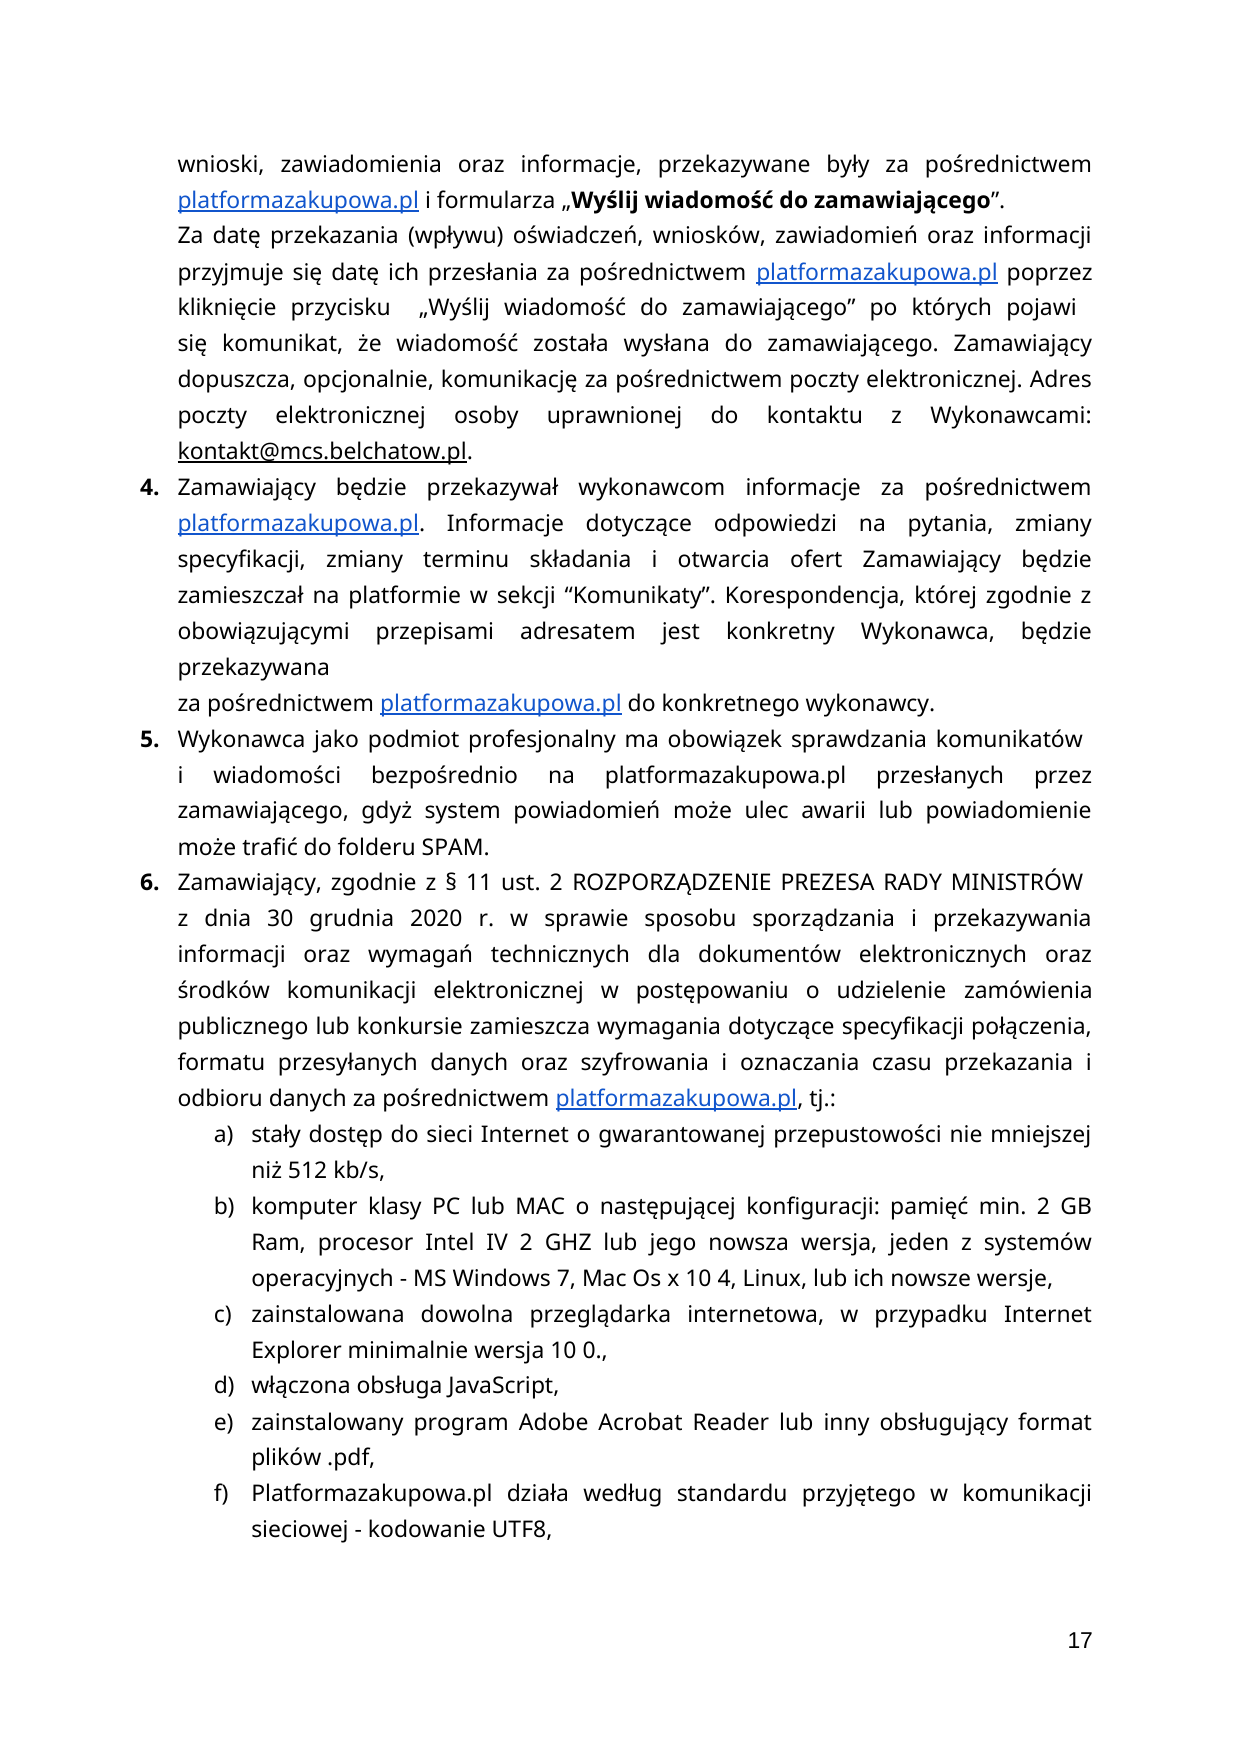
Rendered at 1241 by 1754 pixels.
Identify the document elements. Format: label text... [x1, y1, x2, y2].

list komputer klasy PC lub MAC o następującej konfiguracji: pamięć min. 2 GB Ram, procesor Intel IV 2 GHZ lub jego nowsza wersja, jeden z systemów operacyjnych - MS Windows 7, Mac Os x 10 4, Linux, lub ich nowsze wersje, [213, 1190, 1093, 1293]
list Wykonawca jako podmiot profesjonalny ma obowiązek sprawdzania komunikatów i wiadomości bezpośrednio na platformazakupowa.pl przesłanych przez zamawiającego, gdyż system powiadomień może ulec awarii lub powiadomienie może trafić do folderu SPAM. [140, 723, 1093, 862]
list Zamawiający będzie przekazywał wykonawcom informacje za pośrednictwem platformazakupowa.pl. Informacje dotyczące odpowiedzi na pytania, zmiany specyfikacji, zmiany terminu składania i otwarcia ofert Zamawiający będzie zamieszczał na platformie w sekcji “Komunikaty”. Korespondencja, której zgodnie z obowiązującymi przepisami adresatem jest konkretny Wykonawca, będzie przekazywana za pośrednictwem platformazakupowa.pl do konkretnego wykonawcy. [140, 471, 1093, 718]
list zainstalowana dowolna przeglądarka internetowa, w przypadku Internet Explorer minimalnie wersja 10 0., [213, 1298, 1093, 1365]
list Zamawiający, zgodnie z § 11 ust. 2 ROZPORZĄDZENIE PREZESA RADY MINISTRÓW z dnia 30 grudnia 2020 r. w sprawie sposobu sporządzania i przekazywania informacji oraz wymagań technicznych dla dokumentów elektronicznych oraz środków komunikacji elektronicznej w postępowaniu o udzielenie zamówienia publicznego lub konkursie zamieszcza wymagania dotyczące specyfikacji połączenia, formatu przesyłanych danych oraz szyfrowania i oznaczania czasu przekazania i odbioru danych za pośrednictwem platformazakupowa.pl, tj.: [140, 866, 1093, 1113]
list Platformazakupowa.pl działa według standardu przyjętego w komunikacji sieciowej - kodowanie UTF8, [213, 1477, 1093, 1544]
list zainstalowany program Adobe Acrobat Reader lub inny obsługujący format plików .pdf, [213, 1405, 1093, 1473]
list stały dostęp do sieci Internet o gwarantowanej przepustowości nie mniejszej niż 512 kb/s, [213, 1118, 1093, 1185]
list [140, 148, 1093, 215]
text Za datę przekazania (wpływu) oświadczeń, wniosków, zawiadomień oraz informacji przyjmuje się datę ich przesłania za pośrednictwem platformazakupowa.pl poprzez kliknięcie przycisku „Wyślij wiadomość do zamawiającego” po których pojawi się komunikat, że wiadomość została wysłana do zamawiającego. Zamawiający dopuszcza, opcjonalnie, komunikację za pośrednictwem poczty elektronicznej. Adres poczty elektronicznej osoby uprawnionej do kontaktu z Wykonawcami: kontakt@mcs.belchatow.pl. [177, 219, 1093, 466]
list włączona obsługa JavaScript, [213, 1369, 1093, 1401]
